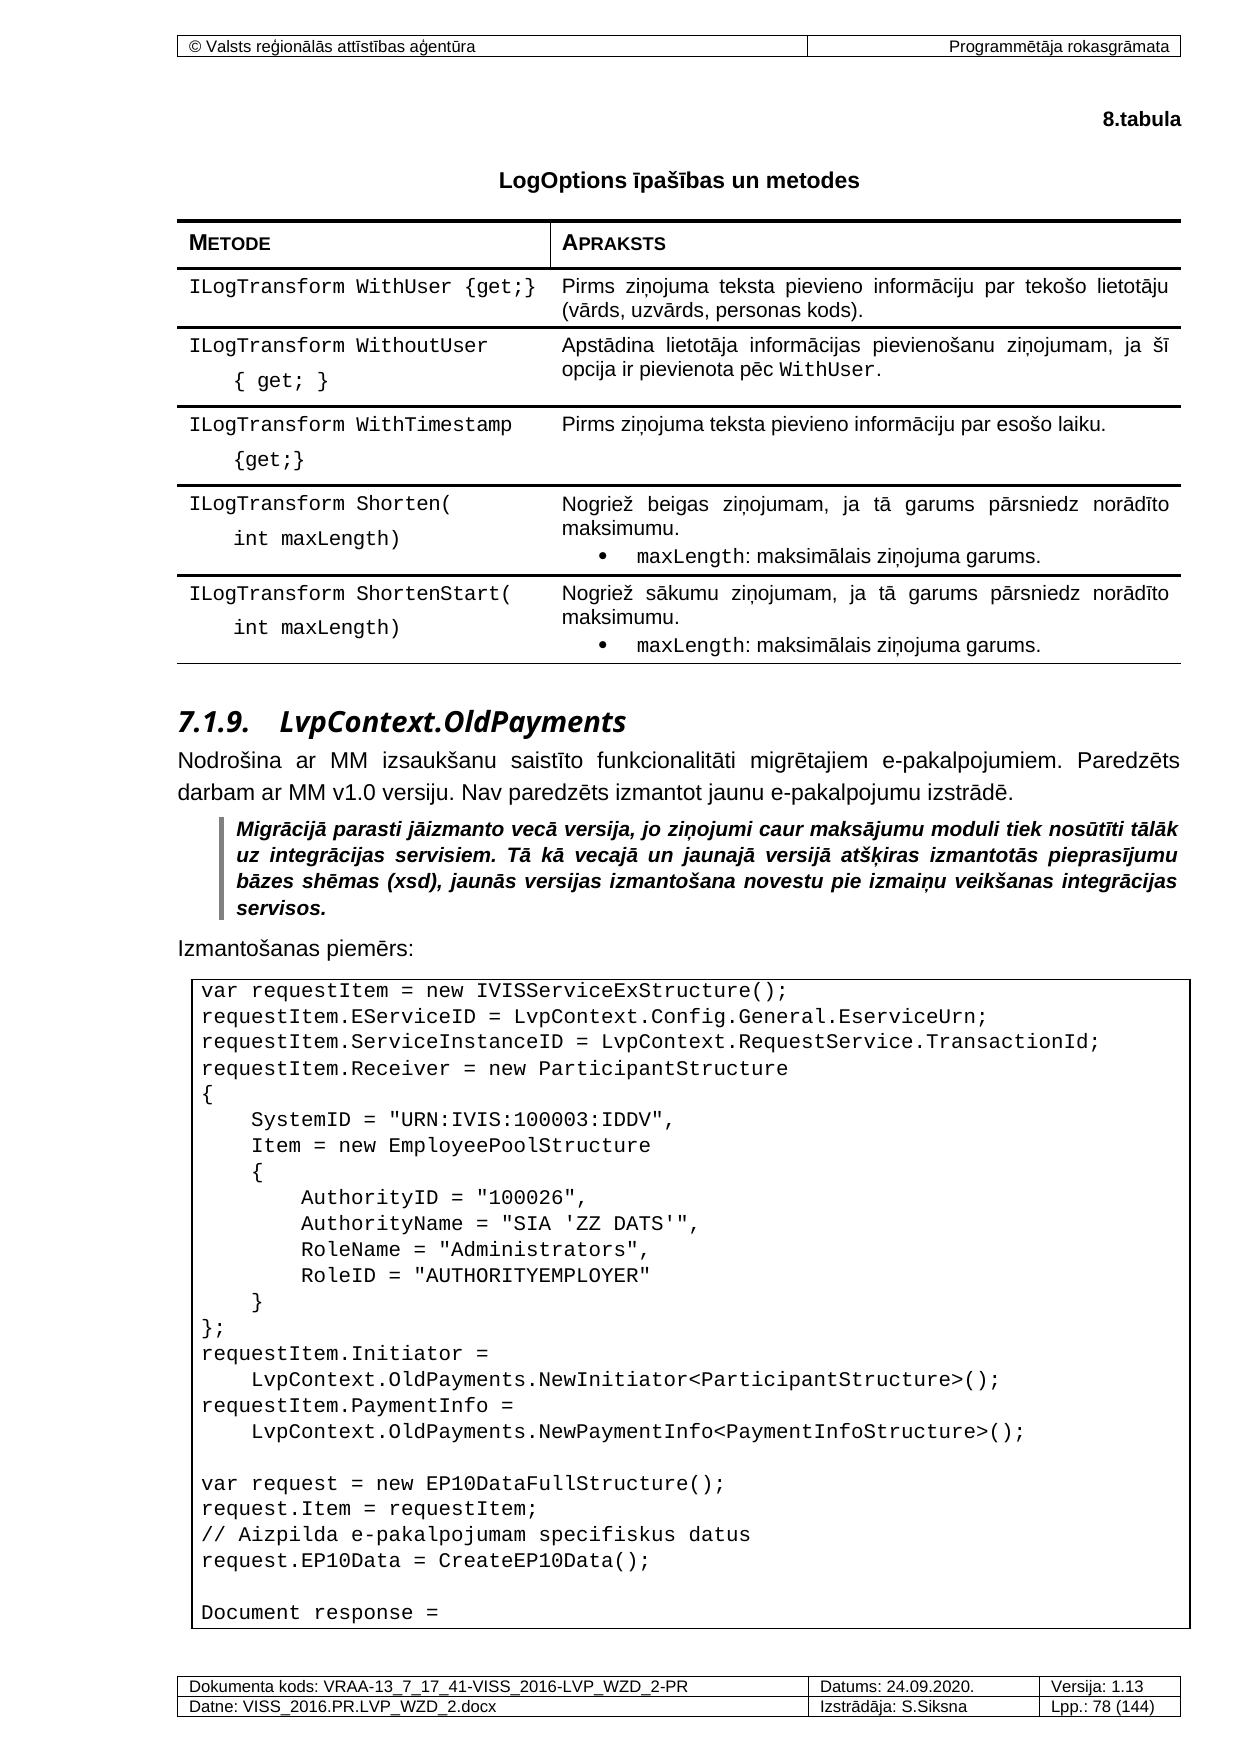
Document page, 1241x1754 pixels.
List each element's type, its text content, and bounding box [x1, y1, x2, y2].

text requestItem.EServiceID = LvpContext.Config.General.EserviceUrn; [193, 1004, 1189, 1029]
text RoleID = "AUTHORITYEMPLOYER" [193, 1264, 1189, 1289]
table_cell ILogTransform Shorten( int maxLength) [177, 487, 550, 573]
text LvpContext.OldPayments.NewPaymentInfo<PaymentInfoStructure>(); [193, 1419, 1189, 1444]
text SystemID = "URN:IVIS:100003:IDDV", [193, 1108, 1189, 1133]
table_cell Pirms ziņojuma teksta pievieno informāciju par tekošo lietotāju (vārds, uzvārds, personas kods). [550, 270, 1181, 326]
table_cell Pirms ziņojuma teksta pievieno informāciju par esošo laiku. [550, 408, 1181, 484]
table_cell Apstādina lietotāja informācijas pievienošanu ziņojumam, ja šī opcija ir pievienota pēc WithUser. [550, 329, 1181, 405]
text request.EP10Data = CreateEP10Data(); [193, 1549, 1189, 1574]
text LvpContext.OldPayments.NewInitiator<ParticipantStructure>(); [193, 1368, 1189, 1392]
table_header Metode [177, 223, 550, 267]
text Migrācijā parasti jāizmanto vecā versija, jo ziņojumi caur maksājumu moduli tiek nosūtīti tālāk uz integrācijas servisiem. Tā kā vecajā un jaunajā versijā atšķiras izmantotās pieprasījumu bāzes shēmas (xsd), jaunās versijas izmantošana novestu pie izmaiņu veikšanas integrācijas servisos. [224, 817, 1181, 920]
text AuthorityID = "100026", [193, 1186, 1189, 1211]
table_cell Nogriež beigas ziņojumam, ja tā garums pārsniedz norādīto maksimumu. maxLength: maksimālais ziņojuma garums. [550, 487, 1181, 573]
table_cell Nogriež sākumu ziņojumam, ja tā garums pārsniedz norādīto maksimumu. maxLength: maksimālais ziņojuma garums. [550, 577, 1181, 663]
text requestItem.ServiceInstanceID = LvpContext.RequestService.TransactionId; [193, 1031, 1189, 1055]
text Nodrošina ar MM izsaukšanu saistīto funkcionalitāti migrētajiem e-pakalpojumiem. Paredzēts darbam ar MM v1.0 versiju. Nav paredzēts izmantot jaunu e-pakalpojumu izstrādē. [177, 747, 1181, 805]
text // Aizpilda e-pakalpojumam specifiskus datus [193, 1523, 1189, 1548]
table_cell ILogTransform WithTimestamp {get;} [177, 408, 550, 484]
table_cell ILogTransform WithUser {get;} [177, 270, 550, 326]
table_header Apraksts [551, 223, 1181, 267]
text Document response = [193, 1601, 1189, 1628]
text var request = new EP10DataFullStructure(); [193, 1471, 1189, 1496]
table_cell ILogTransform ShortenStart( int maxLength) [177, 577, 550, 663]
text }; [193, 1316, 1189, 1341]
text requestItem.Initiator = [193, 1342, 1189, 1366]
text AuthorityName = "SIA 'ZZ DATS'", [193, 1212, 1189, 1237]
table_cell ILogTransform WithoutUser { get; } [177, 329, 550, 405]
text RoleName = "Administrators", [193, 1238, 1189, 1263]
text 8.tabula [177, 106, 1181, 130]
text Izmantošanas piemērs: [177, 934, 1181, 961]
title LogOptions īpašības un metodes [177, 167, 1181, 194]
text { [193, 1082, 1189, 1107]
text var requestItem = new IVISServiceExStructure(); [193, 980, 1189, 1003]
text } [193, 1290, 1189, 1314]
text { [193, 1160, 1189, 1185]
text request.Item = requestItem; [193, 1497, 1189, 1522]
text requestItem.Receiver = new ParticipantStructure [193, 1056, 1189, 1081]
text Item = new EmployeePoolStructure [193, 1134, 1189, 1159]
text requestItem.PaymentInfo = [193, 1394, 1189, 1418]
subtitle LvpContext.OldPayments [177, 701, 1181, 741]
